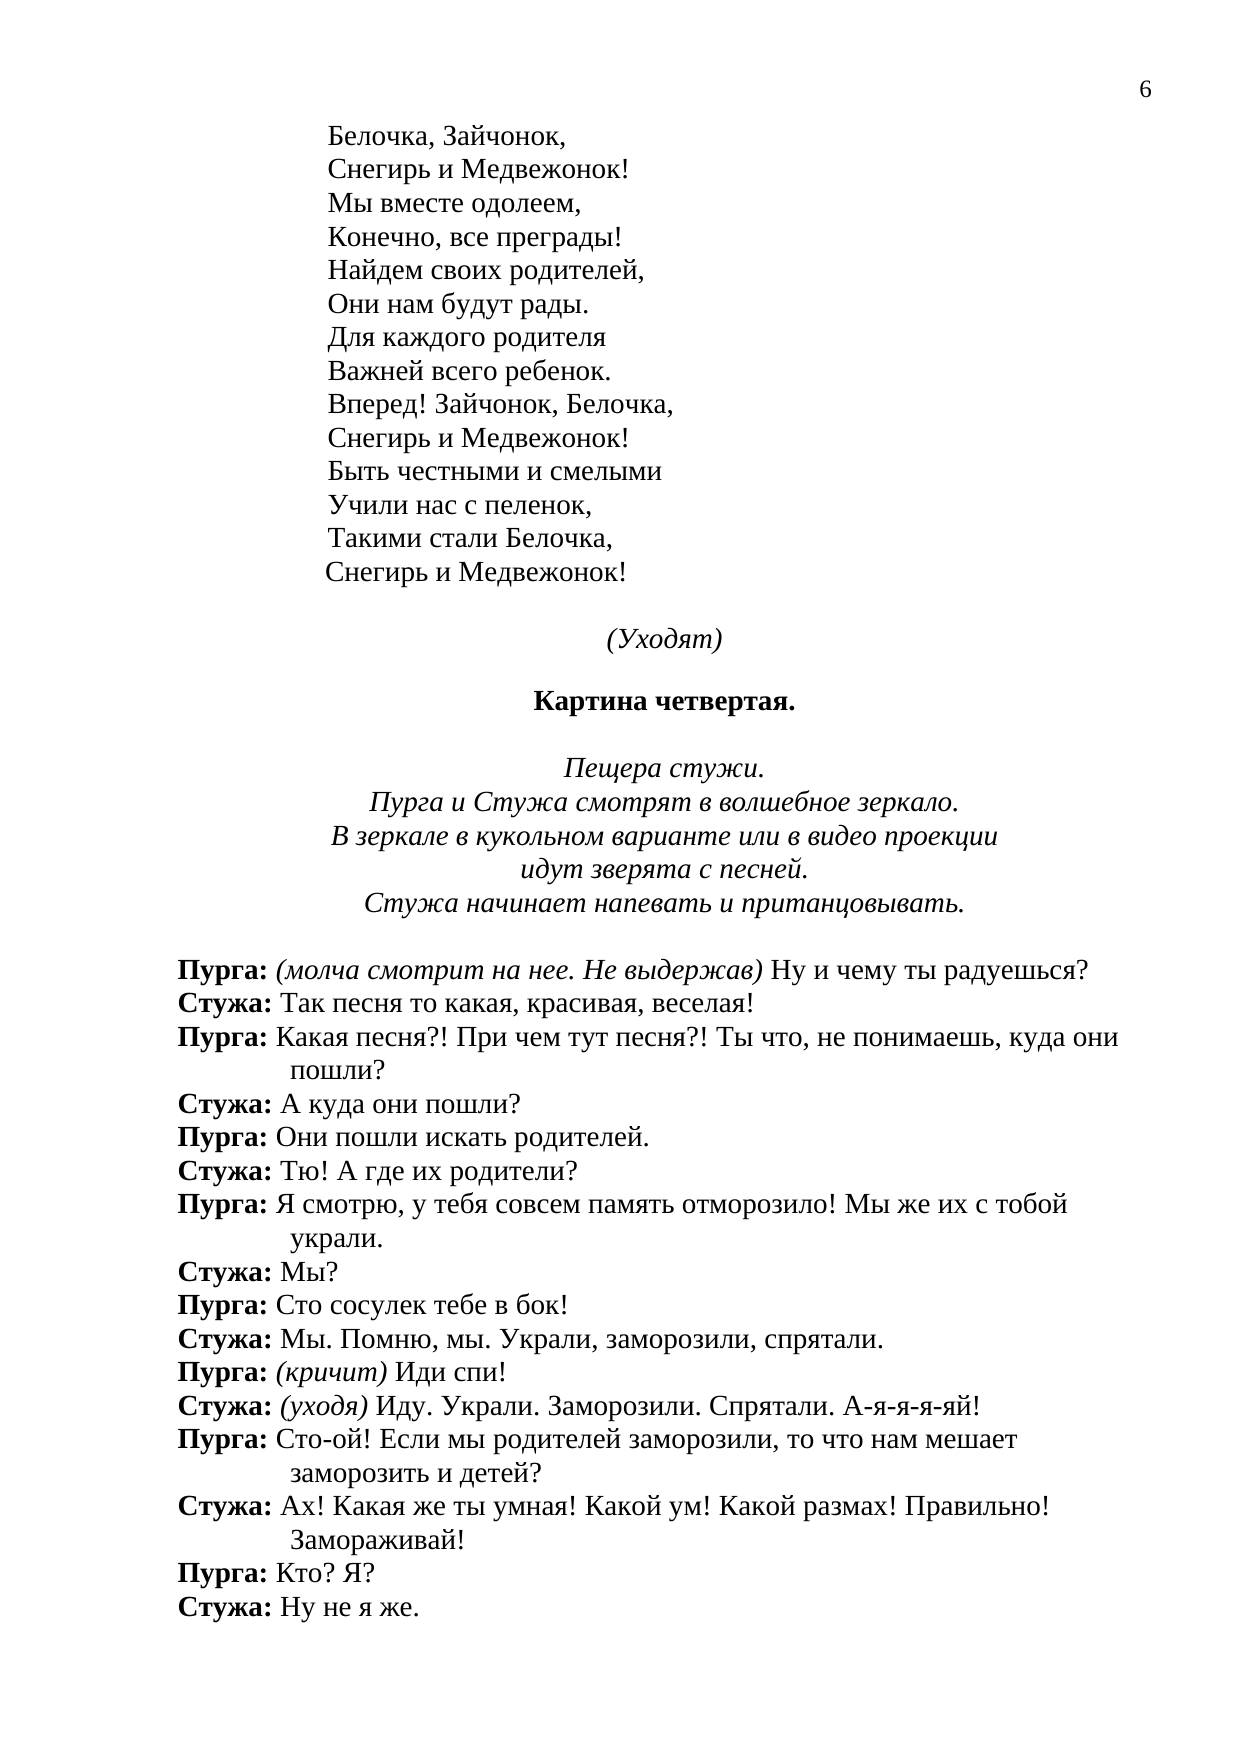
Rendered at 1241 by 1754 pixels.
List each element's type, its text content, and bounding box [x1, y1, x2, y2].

text Пурга: Сто-ой! Если мы родителей заморозили, то что нам мешает заморозить и детей? [177, 1421, 1152, 1488]
text Стужа: Мы? [177, 1254, 1152, 1287]
text Вперед! Зайчонок, Белочка, [177, 386, 1152, 420]
text Мы вместе одолеем, [177, 185, 1152, 219]
text Стужа: Так песня то какая, красивая, веселая! [177, 985, 1152, 1019]
text Пурга: (кричит) Иди спи! [177, 1354, 1152, 1388]
text Пурга: Кто? Я? [177, 1556, 1152, 1589]
text Стужа: А куда они пошли? [177, 1086, 1152, 1119]
text В зеркале в кукольном варианте или в видео проекции [177, 818, 1152, 851]
text Пурга: Сто сосулек тебе в бок! [177, 1287, 1152, 1321]
text Пурга: Они пошли искать родителей. [177, 1119, 1152, 1153]
text Для каждого родителя [177, 319, 1152, 353]
text Стужа: Ах! Какая же ты умная! Какой ум! Какой размах! Правильно! Замораживай! [177, 1488, 1152, 1556]
text Учили нас с пеленок, [177, 487, 1152, 521]
text Стужа: Ну не я же. [177, 1589, 1152, 1623]
text Стужа: Тю! А где их родители? [177, 1153, 1152, 1187]
text Картина четвертая. [177, 683, 1152, 717]
text Пурга и Стужа смотрят в волшебное зеркало. [177, 784, 1152, 818]
text Пещера стужи. [177, 751, 1152, 784]
text Такими стали Белочка, [177, 521, 1152, 554]
text Снегирь и Медвежонок! [177, 152, 1152, 185]
text Они нам будут рады. [177, 286, 1152, 319]
text Конечно, все преграды! [177, 219, 1152, 252]
text Стужа: Мы. Помню, мы. Украли, заморозили, спрятали. [177, 1321, 1152, 1354]
text Снегирь и Медвежонок! [251, 554, 1152, 588]
text (Уходят) [177, 621, 1152, 655]
text Пурга: Какая песня?! При чем тут песня?! Ты что, не понимаешь, куда они пошли? [177, 1019, 1152, 1086]
text Найдем своих родителей, [177, 252, 1152, 286]
text Пурга: Я смотрю, у тебя совсем память отморозило! Мы же их с тобой украли. [177, 1187, 1152, 1254]
text Снегирь и Медвежонок! [177, 420, 1152, 453]
text Пурга: (молча смотрит на нее. Не выдержав) Ну и чему ты радуешься? [177, 952, 1152, 985]
text идут зверята с песней. [177, 851, 1152, 885]
text Важней всего ребенок. [177, 353, 1152, 386]
text Стужа: (уходя) Иду. Украли. Заморозили. Спрятали. А-я-я-я-яй! [177, 1388, 1152, 1421]
text Быть честными и смелыми [177, 453, 1152, 487]
text Стужа начинает напевать и пританцовывать. [177, 885, 1152, 918]
text Белочка, Зайчонок, [177, 118, 1152, 152]
